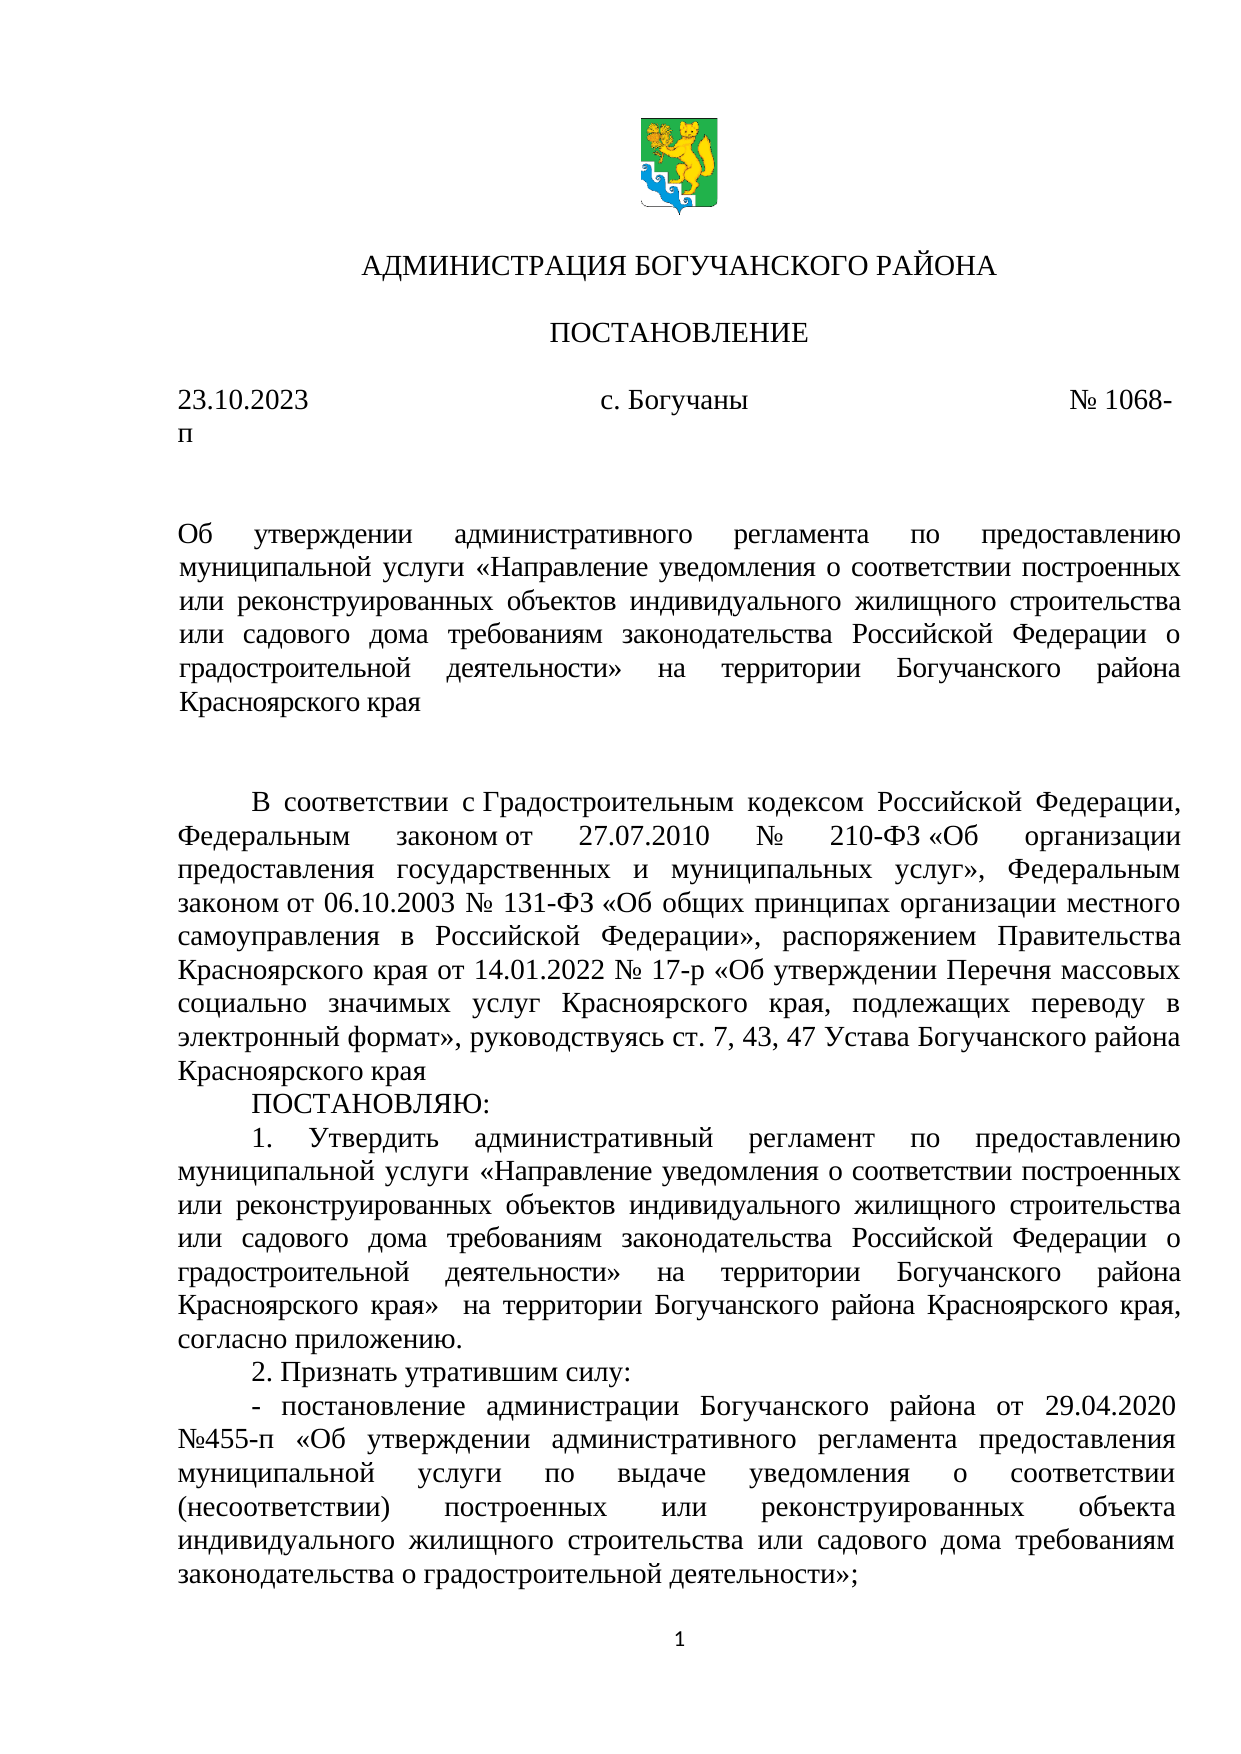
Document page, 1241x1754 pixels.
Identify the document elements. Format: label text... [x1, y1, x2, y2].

text 2. Признать утратившим силу: [177, 1354, 1176, 1388]
text ПОСТАНОВЛЯЮ: [177, 1086, 1181, 1120]
picture [641, 180, 678, 215]
text - постановление администрации Богучанского района от 29.04.2020 №455-п «Об утверждении административного регламента предоставления муниципальной услуги по выдаче уведомления о соответствии (несоответствии) построенных или реконструированных объекта индивидуального жилищного строительства или садового дома требованиям законодательства о градостроительной деятельности»; [177, 1388, 1176, 1589]
text В соответствии с Градостроительным кодексом Российской Федерации, Федеральным законом от 27.07.2010 № 210-ФЗ «Об организации предоставления государственных и муниципальных услуг», Федеральным законом от 06.10.2003 № 131-ФЗ «Об общих принципах организации местного самоуправления в Российской Федерации», распоряжением Правительства Красноярского края от 14.01.2022 № 17-р «Об утверждении Перечня массовых социально значимых услуг Красноярского края, подлежащих переводу в электронный формат», руководствуясь ст. 7, 43, 47 Устава Богучанского района Красноярского края [177, 784, 1181, 1086]
text 1. Утвердить административный регламент по предоставлению муниципальной услуги «Направление уведомления о соответствии построенных или реконструированных объектов индивидуального жилищного строительства или садового дома требованиям законодательства Российской Федерации о градостроительной деятельности» на территории Богучанского района Красноярского края» на территории Богучанского района Красноярского края, согласно приложению. [177, 1120, 1181, 1354]
text АДМИНИСТРАЦИЯ БОГУЧАНСКОГО РАЙОНА [177, 248, 1181, 281]
text Об утверждении административного регламента по предоставлению муниципальной услуги «Направление уведомления о соответствии построенных или реконструированных объектов индивидуального жилищного строительства или садового дома требованиям законодательства Российской Федерации о градостроительной деятельности» на территории Богучанского района Красноярского края [177, 516, 1181, 717]
picture [641, 118, 718, 215]
text 23.10.2023 с. Богучаны № 1068-п [177, 382, 1181, 449]
text ПОСТАНОВЛЕНИЕ [177, 315, 1181, 348]
